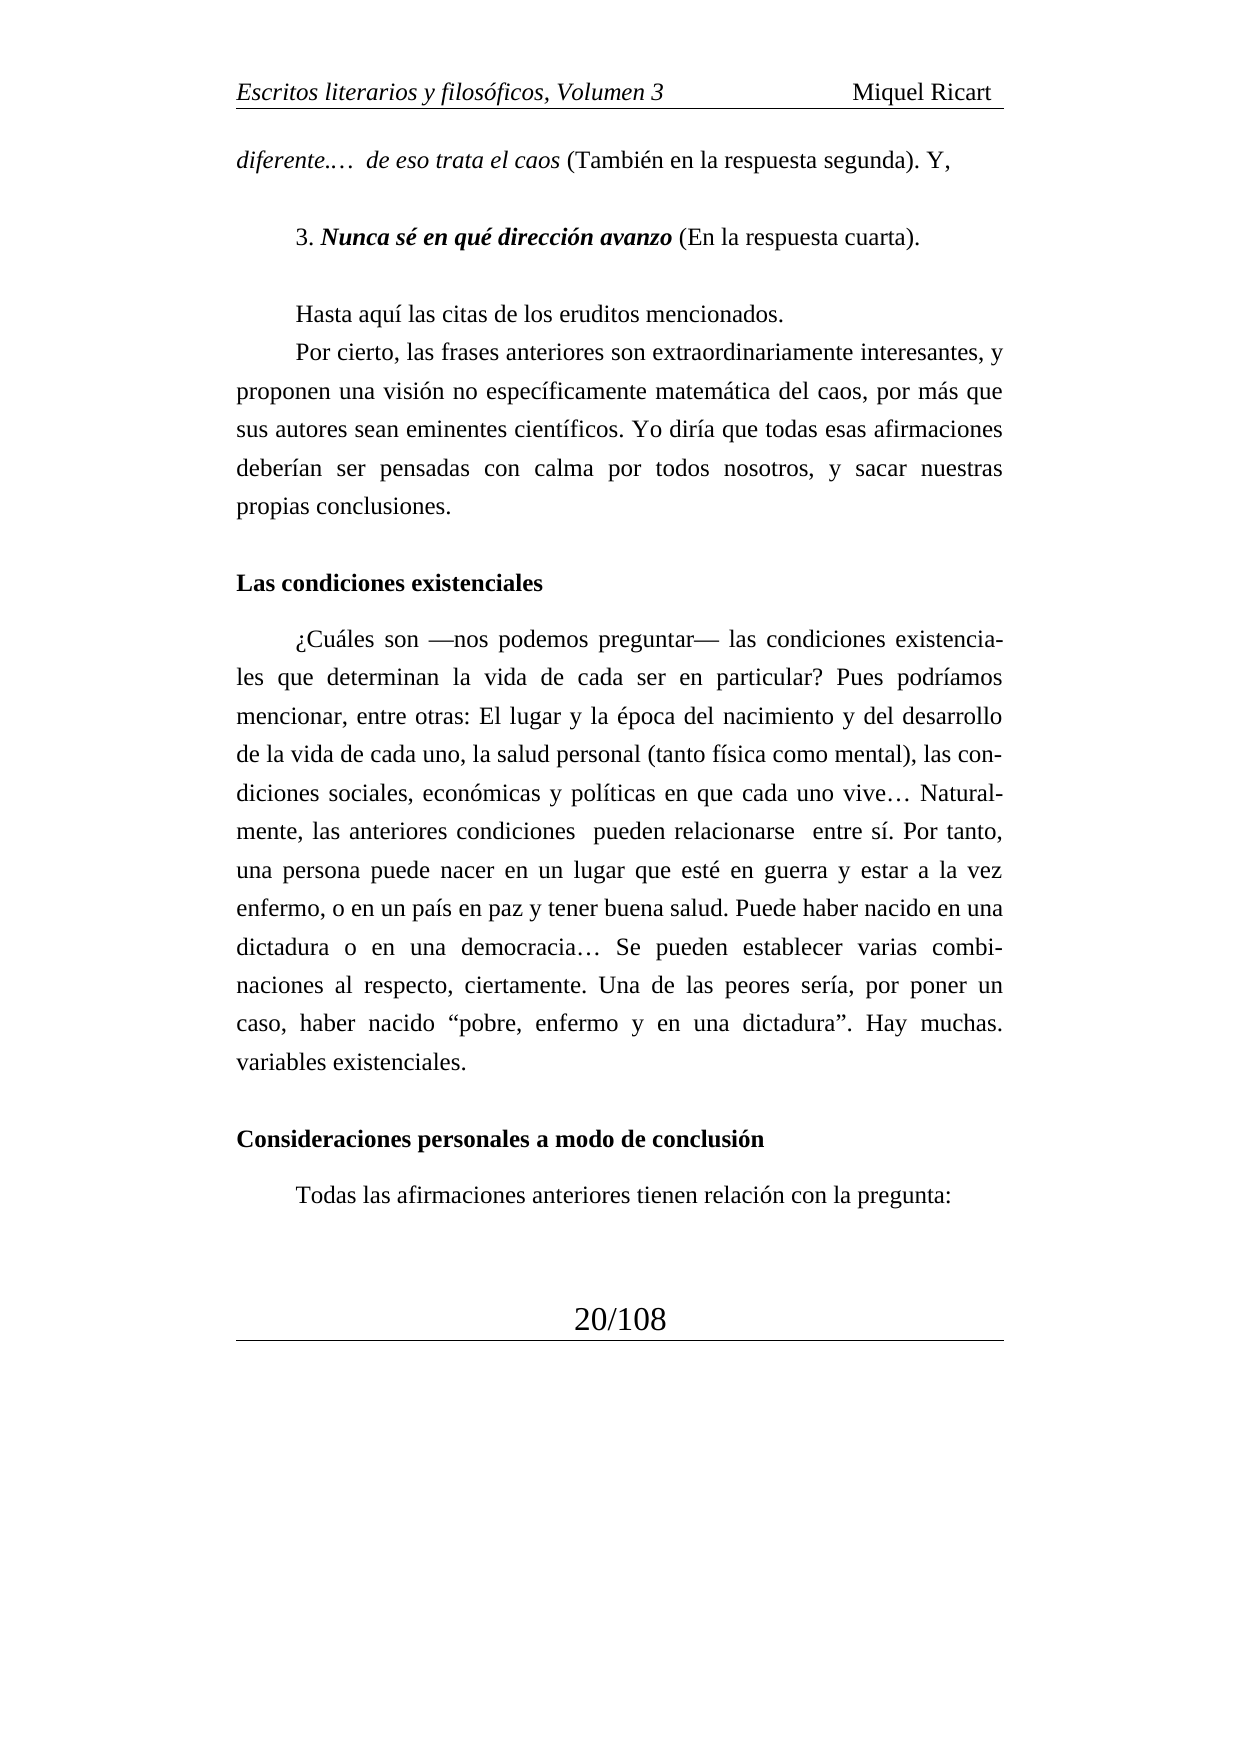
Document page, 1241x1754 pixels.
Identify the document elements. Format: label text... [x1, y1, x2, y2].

text diferente.… de eso trata el caos (También en la respuesta segunda). Y, [236, 138, 1004, 176]
text Todas las afirmaciones anteriores tienen relación con la pregunta: [236, 1172, 1004, 1211]
text Hasta aquí las citas de los eruditos mencionados. [236, 291, 1004, 330]
text ¿Cuáles son —nos podemos preguntar— las condiciones existencia-les que determinan la vida de cada ser en particular? Pues podríamos mencionar, entre otras: El lugar y la época del nacimiento y del desarrollo de la vida de cada uno, la salud personal (tanto física como mental), las con-diciones sociales, económicas y políticas en que cada uno vive… Natural-mente, las anteriores condiciones pueden relacionarse entre sí. Por tanto, una persona puede nacer en un lugar que esté en guerra y estar a la vez enfermo, o en un país en paz y tener buena salud. Puede haber nacido en una dictadura o en una democracia… Se pueden establecer varias combi-naciones al respecto, ciertamente. Una de las peores sería, por poner un caso, haber nacido “pobre, enfermo y en una dictadura”. Hay muchas. variables existenciales. [236, 617, 1004, 1078]
text Las condiciones existenciales [236, 561, 1004, 599]
text 3. Nunca sé en qué dirección avanzo (En la respuesta cuarta). [236, 214, 1004, 253]
text Por cierto, las frases anteriores son extraordinariamente interesantes, y proponen una visión no específicamente matemática del caos, por más que sus autores sean eminentes científicos. Yo diría que todas esas afirmaciones deberían ser pensadas con calma por todos nosotros, y sacar nuestras propias conclusiones. [236, 330, 1004, 522]
text Consideraciones personales a modo de conclusión [236, 1116, 1004, 1155]
